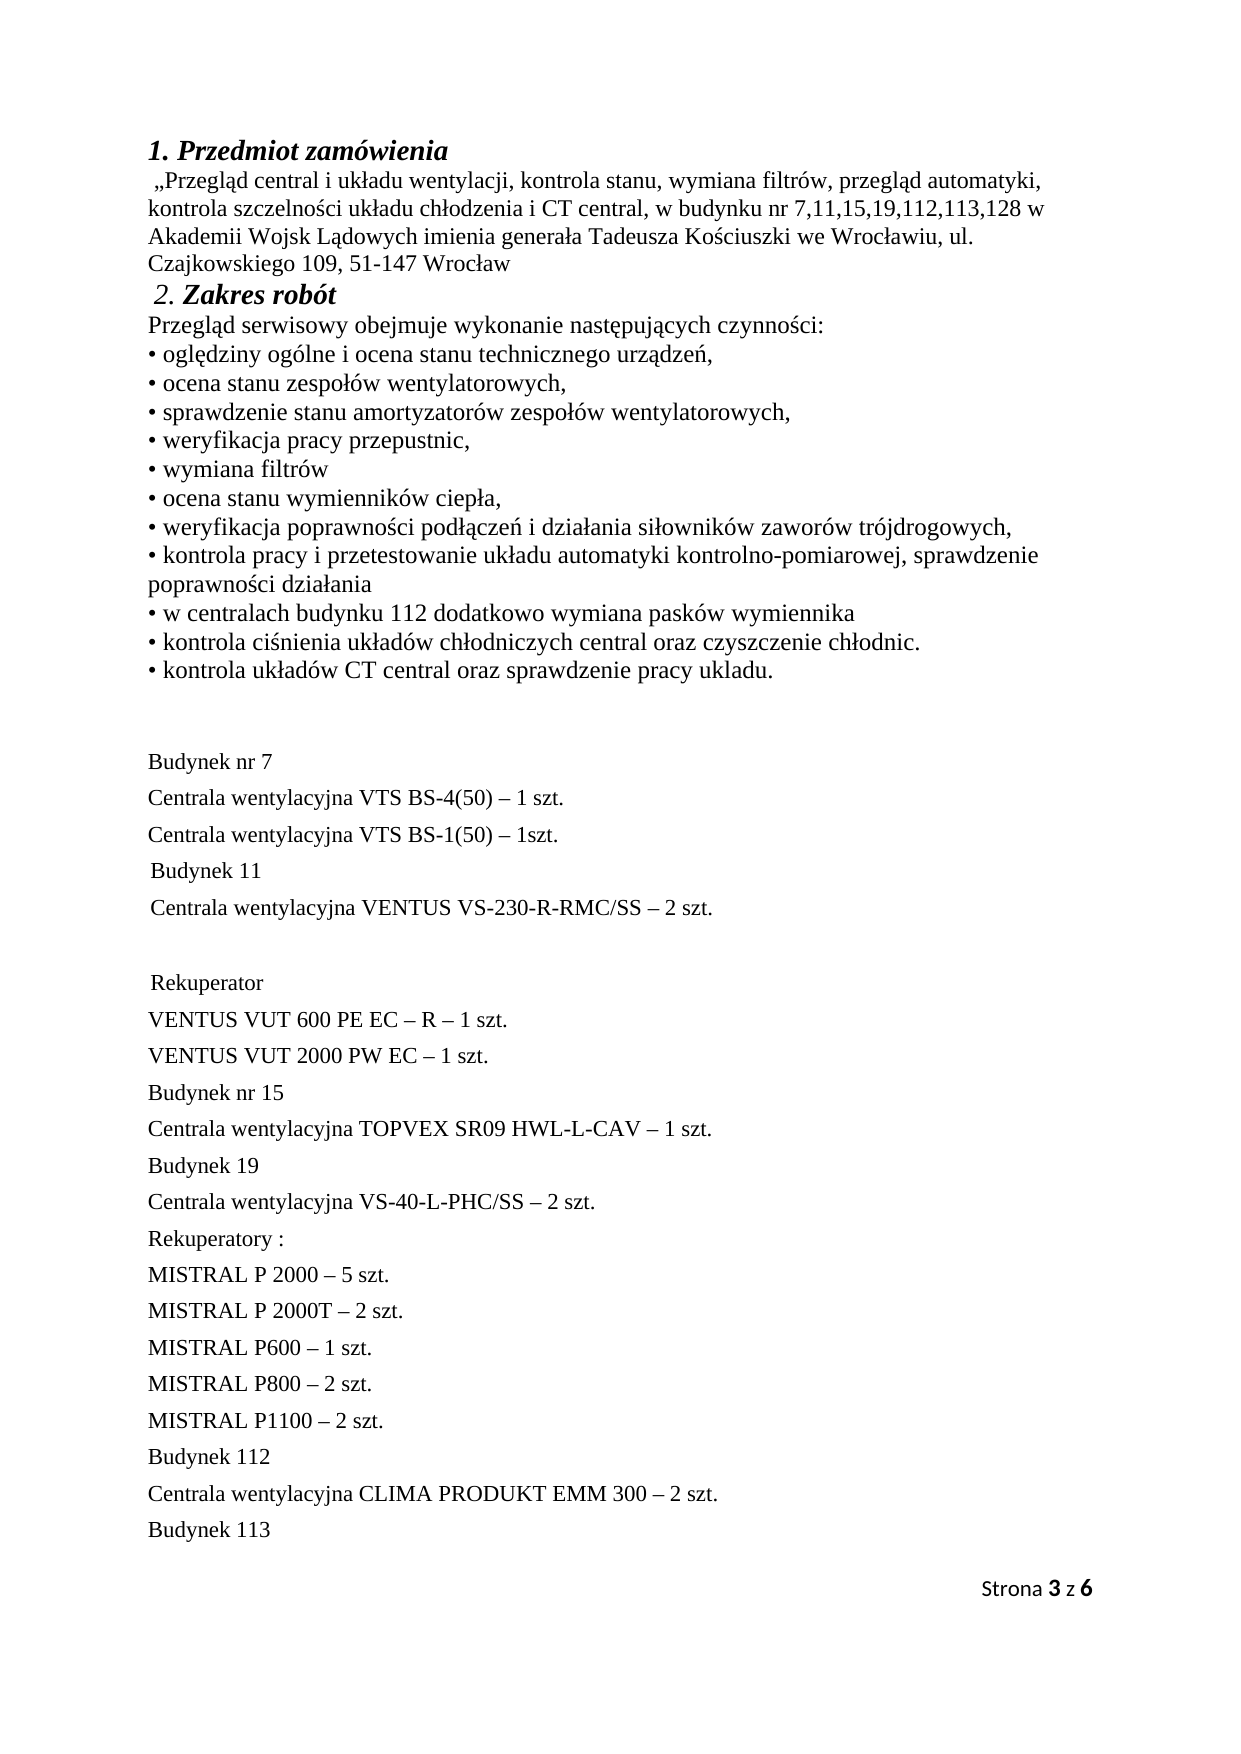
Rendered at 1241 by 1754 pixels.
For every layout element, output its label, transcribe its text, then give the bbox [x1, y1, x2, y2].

subtitle Zakres robót [153, 277, 1093, 310]
text Budynek 112 [148, 1443, 1107, 1470]
text • w centralach budynku 112 dodatkowo wymiana pasków wymiennika [148, 598, 1093, 627]
text MISTRAL P1100 – 2 szt. [148, 1407, 1107, 1433]
text Budynek 113 [148, 1516, 1107, 1543]
text • kontrola układów CT central oraz sprawdzenie pracy ukladu. [148, 655, 1093, 684]
text Budynek 19 [148, 1152, 1107, 1178]
text Centrala wentylacyjna VENTUS VS-230-R-RMC/SS – 2 szt. [110, 894, 1107, 920]
text Budynek nr 15 [148, 1079, 1107, 1105]
text Centrala wentylacyjna VTS BS-1(50) – 1szt. [148, 821, 1107, 847]
text „Przegląd central i układu wentylacji, kontrola stanu, wymiana filtrów, przegląd automatyki, kontrola szczelności układu chłodzenia i CT central, w budynku nr 7,11,15,19,112,113,128 w Akademii Wojsk Lądowych imienia generała Tadeusza Kościuszki we Wrocławiu, ul. Czajkowskiego 109, 51-147 Wrocław [148, 166, 1107, 277]
text Centrala wentylacyjna VS-40-L-PHC/SS – 2 szt. [148, 1188, 1107, 1214]
text • kontrola ciśnienia układów chłodniczych central oraz czyszczenie chłodnic. [148, 627, 1093, 655]
text • oględziny ogólne i ocena stanu technicznego urządzeń, [148, 339, 1093, 368]
text • wymiana filtrów [148, 454, 1093, 483]
text MISTRAL P600 – 1 szt. [148, 1334, 1107, 1360]
text VENTUS VUT 2000 PW EC – 1 szt. [110, 1042, 1107, 1069]
text Rekuperator [110, 969, 1107, 996]
text MISTRAL P 2000T – 2 szt. [148, 1298, 1107, 1324]
text Centrala wentylacyjna VTS BS-4(50) – 1 szt. [148, 784, 1107, 811]
text • weryfikacja pracy przepustnic, [148, 425, 1093, 454]
text • kontrola pracy i przetestowanie układu automatyki kontrolno-pomiarowej, sprawdzenie poprawności działania [148, 540, 1093, 598]
text Przegląd serwisowy obejmuje wykonanie następujących czynności: [148, 310, 1093, 339]
text • weryfikacja poprawności podłączeń i działania siłowników zaworów trójdrogowych, [148, 512, 1093, 540]
text Centrala wentylacyjna CLIMA PRODUKT EMM 300 – 2 szt. [148, 1480, 1107, 1506]
text MISTRAL P800 – 2 szt. [148, 1371, 1107, 1397]
text VENTUS VUT 600 PE EC – R – 1 szt. [110, 1006, 1107, 1032]
text • ocena stanu wymienników ciepła, [148, 483, 1093, 512]
text Centrala wentylacyjna TOPVEX SR09 HWL-L-CAV – 1 szt. [148, 1115, 1107, 1142]
text Rekuperatory : [148, 1225, 1107, 1251]
text MISTRAL P 2000 – 5 szt. [148, 1261, 1107, 1287]
text • ocena stanu zespołów wentylatorowych, [148, 368, 1093, 397]
text • sprawdzenie stanu amortyzatorów zespołów wentylatorowych, [148, 397, 1093, 425]
text Budynek 11 [110, 857, 1107, 884]
subtitle 1. Przedmiot zamówienia [148, 133, 1093, 166]
text Budynek nr 7 [148, 748, 1107, 774]
